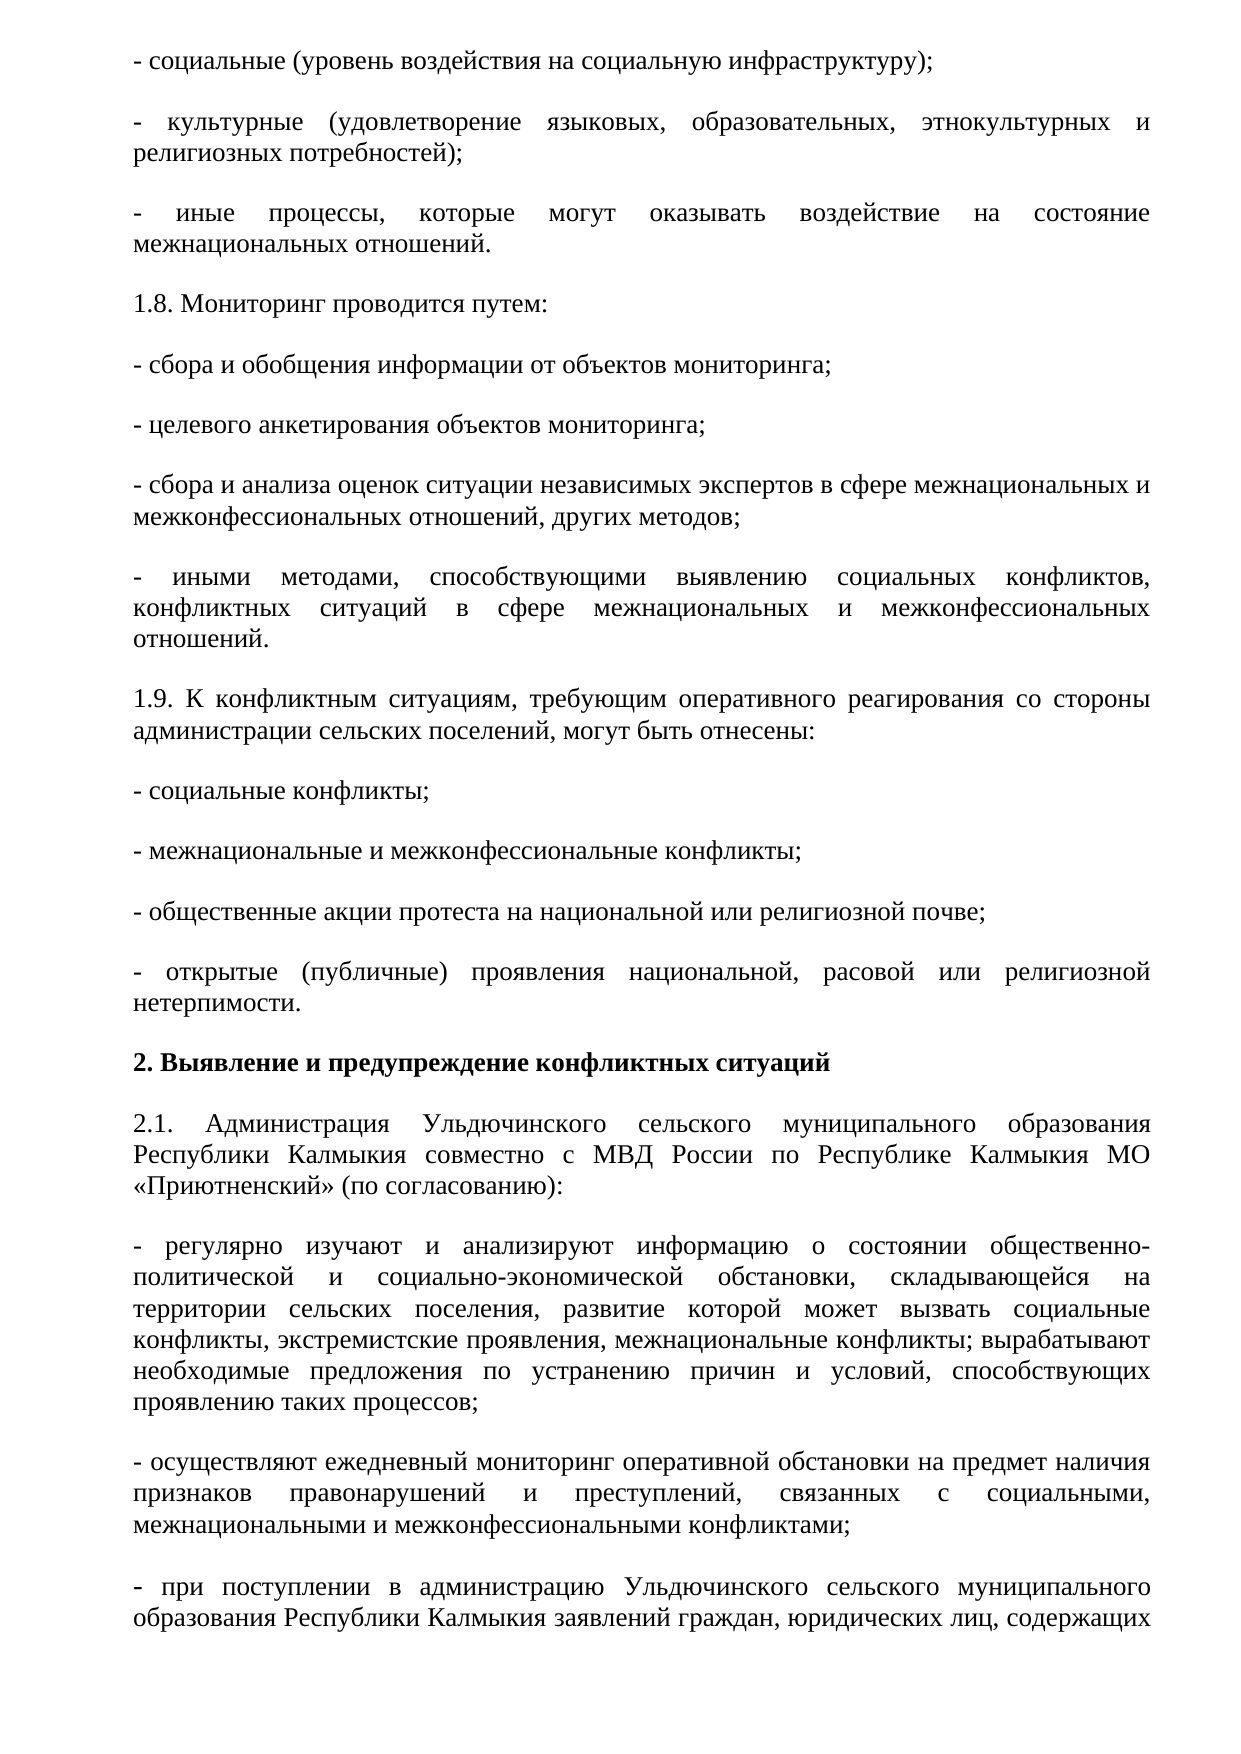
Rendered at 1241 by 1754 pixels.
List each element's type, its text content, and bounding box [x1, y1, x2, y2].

text 2. Выявление и предупреждение конфликтных ситуаций [133, 1046, 1152, 1078]
text - культурные (удовлетворение языковых, образовательных, этнокультурных и религиозных потребностей); [133, 105, 1152, 167]
text 1.8. Мониторинг проводится путем: [133, 288, 1152, 319]
text - общественные акции протеста на национальной или религиозной почве; [133, 895, 1152, 926]
text - иные процессы, которые могут оказывать воздействие на состояние межнациональных отношений. [133, 196, 1152, 258]
text - открытые (публичные) проявления национальной, расовой или религиозной нетерпимости. [133, 955, 1152, 1017]
text - социальные конфликты; [133, 774, 1152, 805]
text - регулярно изучают и анализируют информацию о состоянии общественно-политической и социально-экономической обстановки, складывающейся на территории сельских поселения, развитие которой может вызвать социальные конфликты, экстремистские проявления, межнациональные конфликты; вырабатывают необходимые предложения по устранению причин и условий, способствующих проявлению таких процессов; [133, 1229, 1152, 1416]
text - осуществляют ежедневный мониторинг оперативной обстановки на предмет наличия признаков правонарушений и преступлений, связанных с социальными, межнациональными и межконфессиональными конфликтами; [133, 1445, 1152, 1539]
text - иными методами, способствующими выявлению социальных конфликтов, конфликтных ситуаций в сфере межнациональных и межконфессиональных отношений. [133, 560, 1152, 653]
text - сбора и анализа оценок ситуации независимых экспертов в сфере межнациональных и межконфессиональных отношений, других методов; [133, 468, 1152, 531]
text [133, 1568, 1152, 1633]
text - сбора и обобщения информации от объектов мониторинга; [133, 348, 1152, 379]
text - межнациональные и межконфессиональные конфликты; [133, 834, 1152, 866]
text - социальные (уровень воздействия на социальную инфраструктуру); [133, 44, 1152, 76]
text - целевого анкетирования объектов мониторинга; [133, 408, 1152, 439]
text 2.1. Администрация Ульдючинского сельского муниципального образования Республики Калмыкия совместно с МВД России по Республике Калмыкия МО «Приютненский» (по согласованию): [133, 1107, 1152, 1200]
text 1.9. К конфликтным ситуациям, требующим оперативного реагирования со стороны администрации сельских поселений, могут быть отнесены: [133, 683, 1152, 745]
